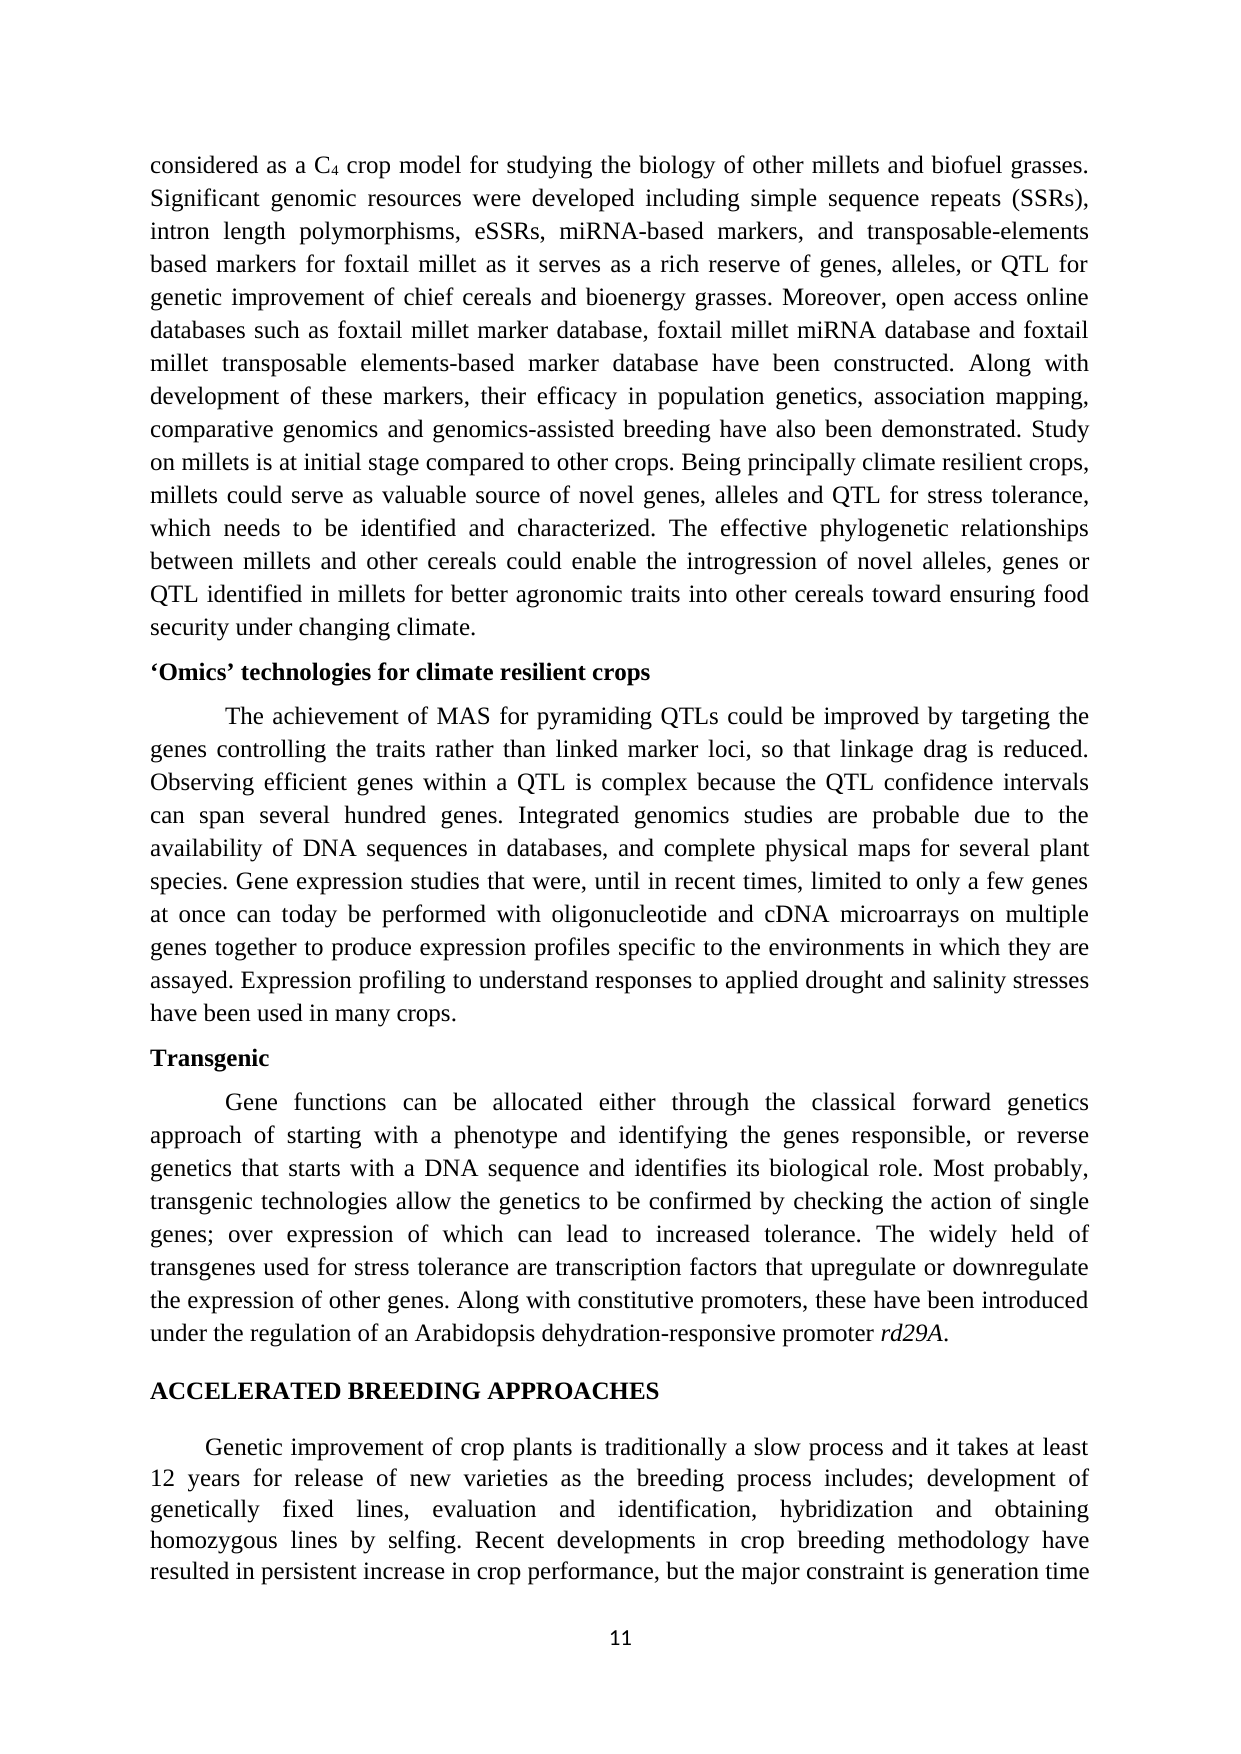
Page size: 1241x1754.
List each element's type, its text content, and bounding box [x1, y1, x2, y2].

text The achievement of MAS for pyramiding QTLs could be improved by targeting the genes controlling the traits rather than linked marker loci, so that linkage drag is reduced. Observing efficient genes within a QTL is complex because the QTL confidence intervals can span several hundred genes. Integrated genomics studies are probable due to the availability of DNA sequences in databases, and complete physical maps for several plant species. Gene expression studies that were, until in recent times, limited to only a few genes at once can today be performed with oligonucleotide and cDNA microarrays on multiple genes together to produce expression profiles specific to the environments in which they are assayed. Expression profiling to understand responses to applied drought and salinity stresses have been used in many crops. [150, 701, 1090, 1027]
text ‘Omics’ technologies for climate resilient crops [150, 657, 1090, 685]
text Transgenic [150, 1043, 1090, 1071]
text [150, 150, 1090, 641]
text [150, 1432, 1090, 1585]
text Gene functions can be allocated either through the classical forward genetics approach of starting with a phenotype and identifying the genes responsible, or reverse genetics that starts with a DNA sequence and identifies its biological role. Most probably, transgenic technologies allow the genetics to be confirmed by checking the action of single genes; over expression of which can lead to increased tolerance. The widely held of transgenes used for stress tolerance are transcription factors that upregulate or downregulate the expression of other genes. Along with constitutive promoters, these have been introduced under the regulation of an Arabidopsis dehydration-responsive promoter rd29A. [150, 1087, 1090, 1347]
text ACCELERATED BREEDING APPROACHES [150, 1376, 1090, 1405]
